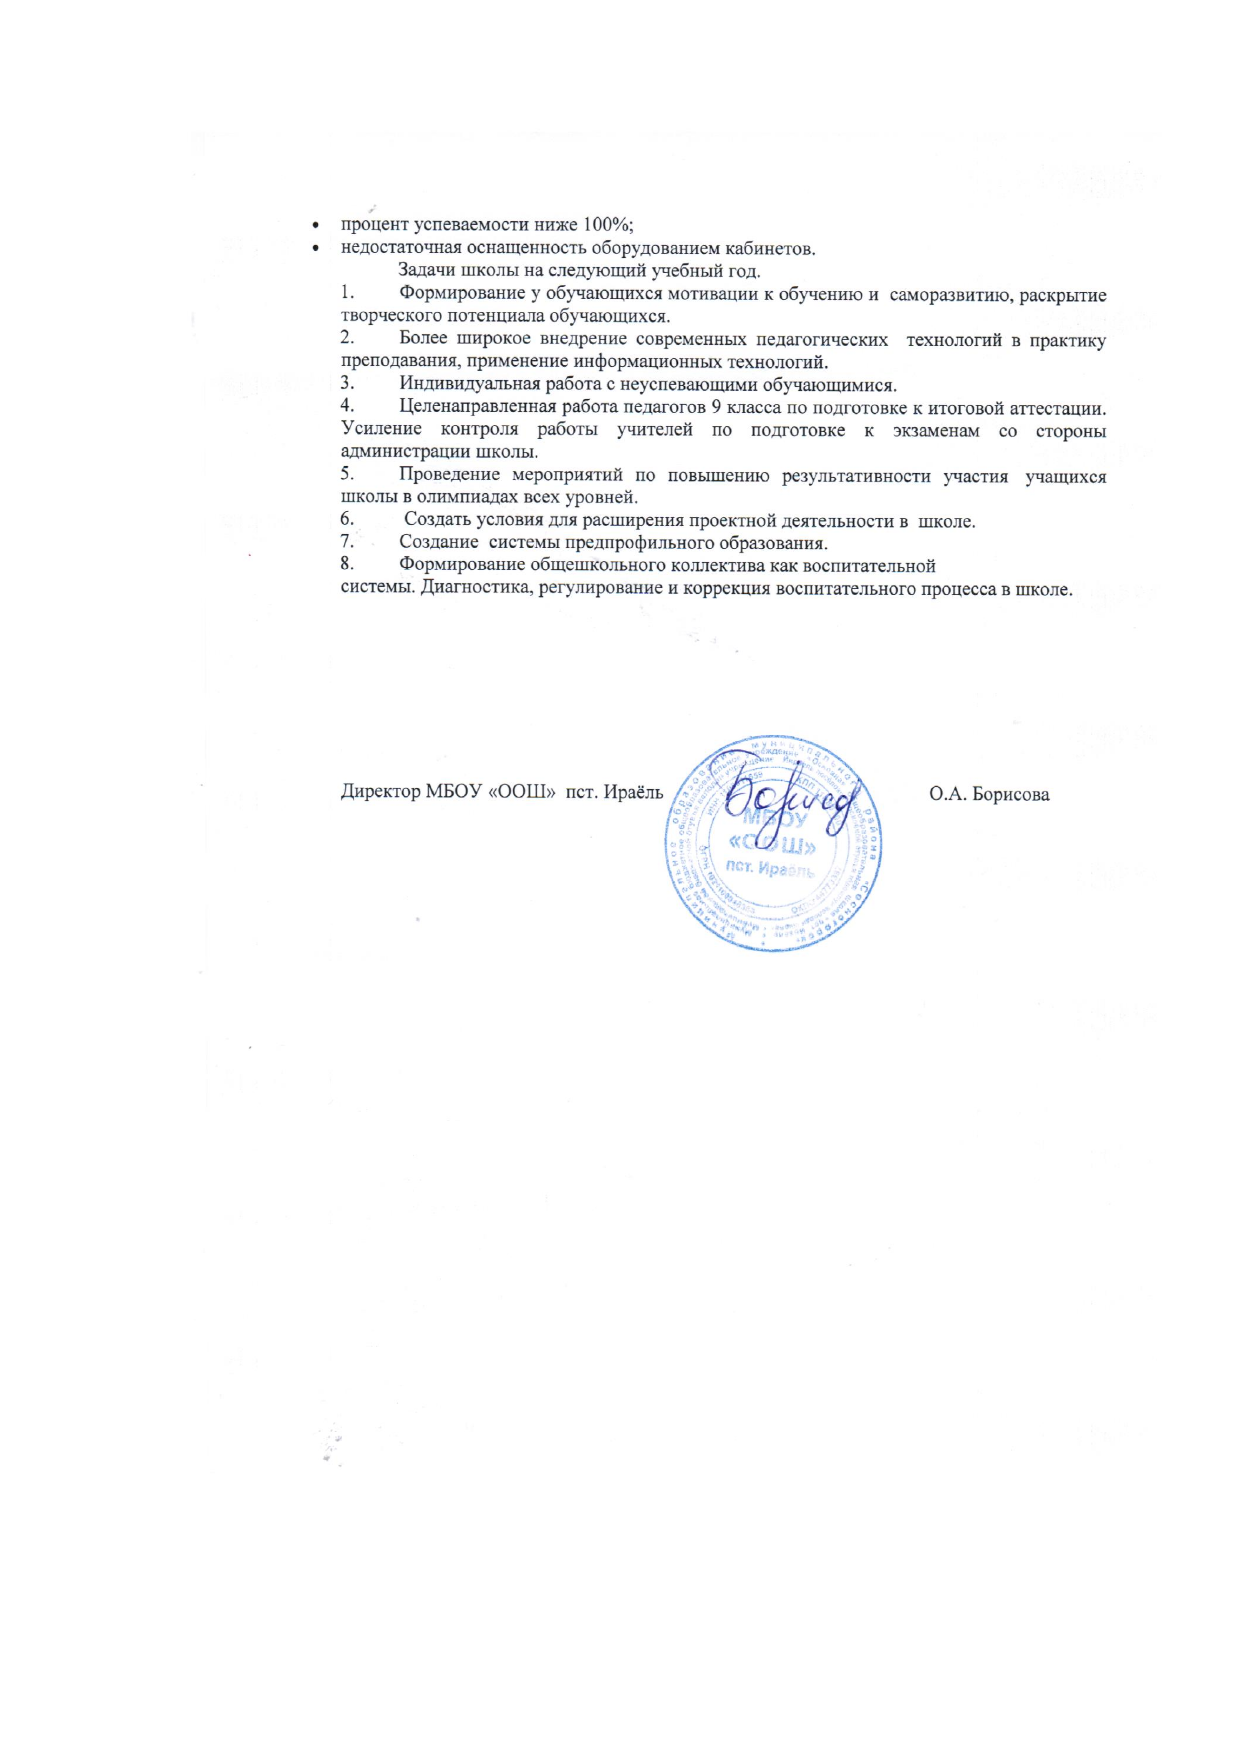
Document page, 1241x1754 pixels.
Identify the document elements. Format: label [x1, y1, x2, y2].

picture [177, 118, 1178, 1494]
